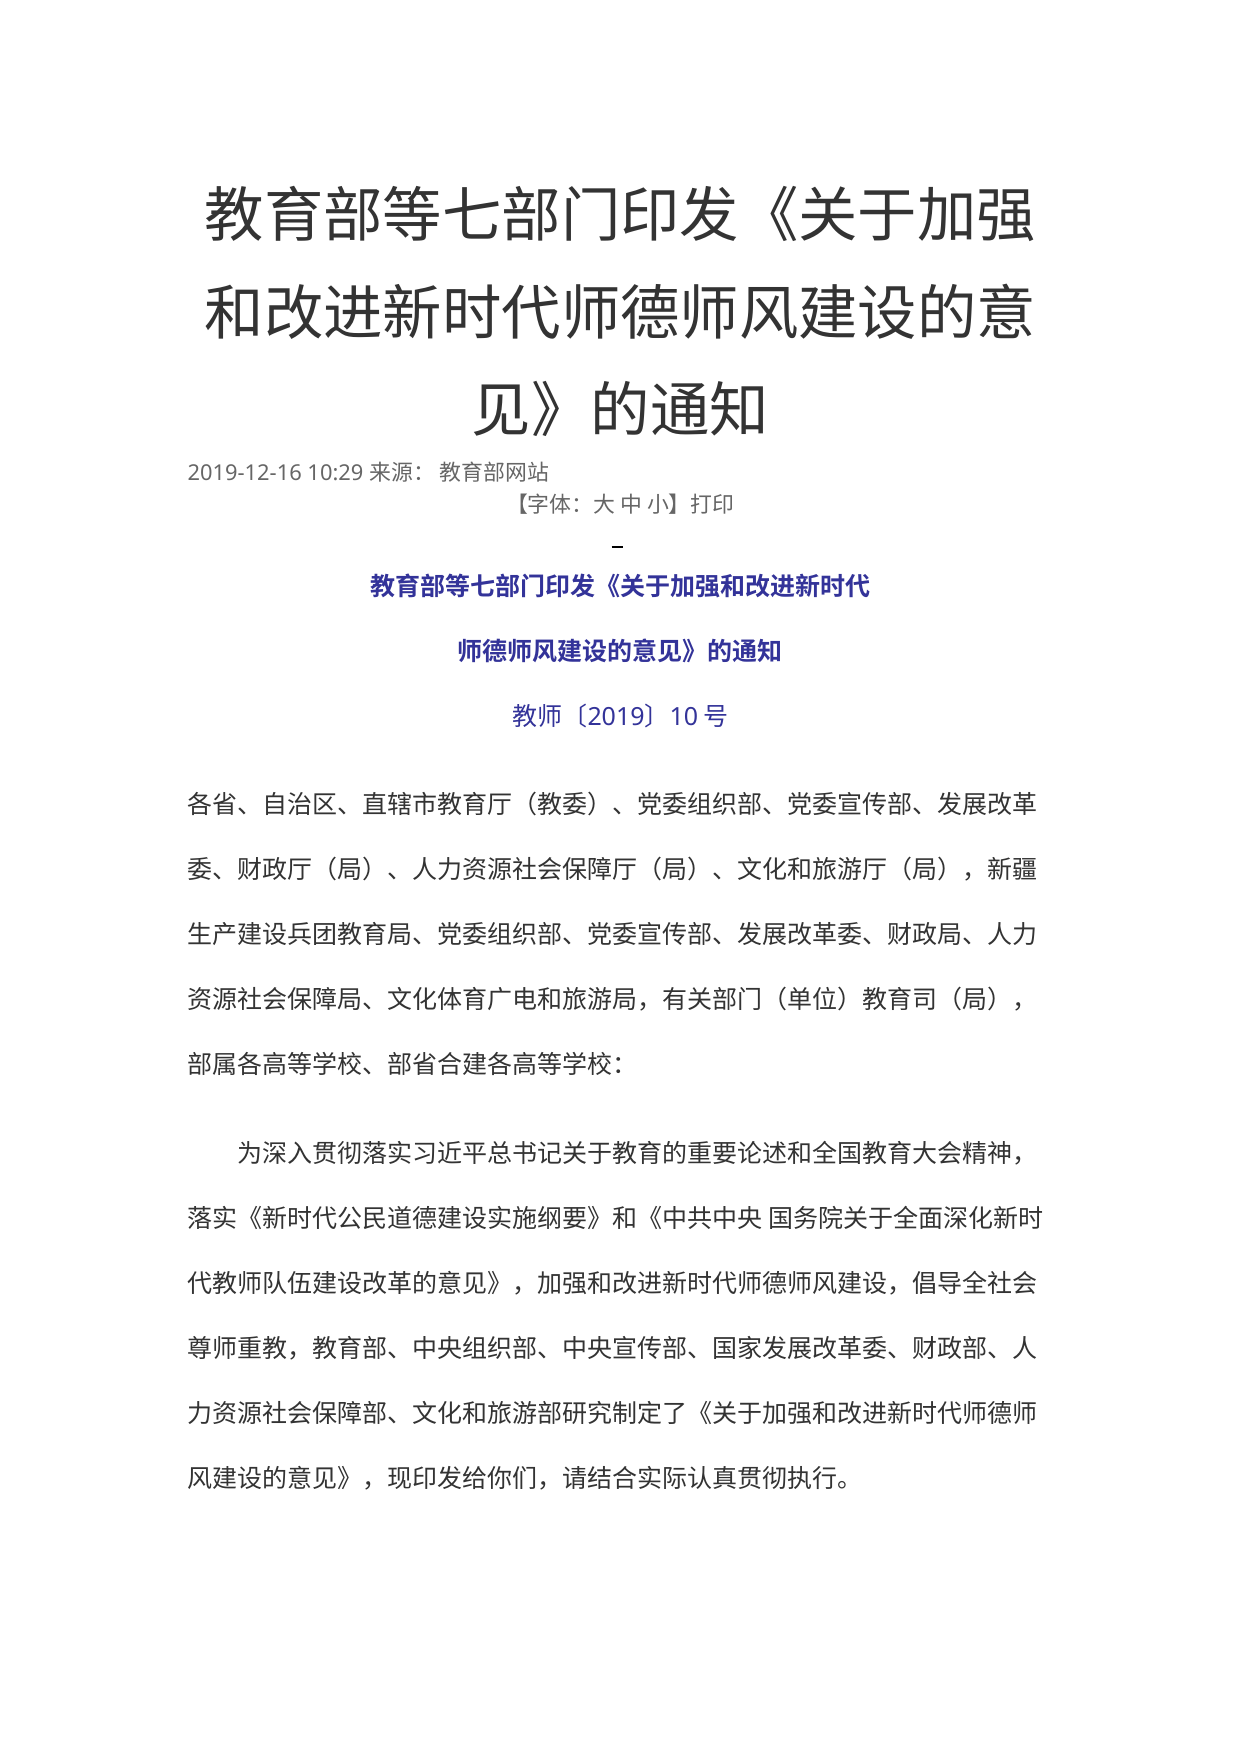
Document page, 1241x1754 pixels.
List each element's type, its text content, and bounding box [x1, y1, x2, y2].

text 【字体：大 中 小】打印 [187, 487, 1053, 519]
text 教育部等七部门印发《关于加强和改进新时代 师德师风建设的意见》的通知 教师〔2019〕10号 [187, 552, 1053, 747]
text 为深入贯彻落实习近平总书记关于教育的重要论述和全国教育大会精神，落实《新时代公民道德建设实施纲要》和《中共中央 国务院关于全面深化新时代教师队伍建设改革的意见》，加强和改进新时代师德师风建设，倡导全社会尊师重教，教育部、中央组织部、中央宣传部、国家发展改革委、财政部、人力资源社会保障部、文化和旅游部研究制定了《关于加强和改进新时代师德师风建设的意见》，现印发给你们，请结合实际认真贯彻执行。 [187, 1119, 1053, 1509]
text 教育部等七部门印发《关于加强和改进新时代师德师风建设的意见》的通知 [187, 162, 1053, 454]
text 2019-12-16 10:29 来源： 教育部网站 [187, 454, 1053, 487]
text 各省、自治区、直辖市教育厅（教委）、党委组织部、党委宣传部、发展改革委、财政厅（局）、人力资源社会保障厅（局）、文化和旅游厅（局），新疆生产建设兵团教育局、党委组织部、党委宣传部、发展改革委、财政局、人力资源社会保障局、文化体育广电和旅游局，有关部门（单位）教育司（局），部属各高等学校、部省合建各高等学校： [187, 770, 1053, 1095]
